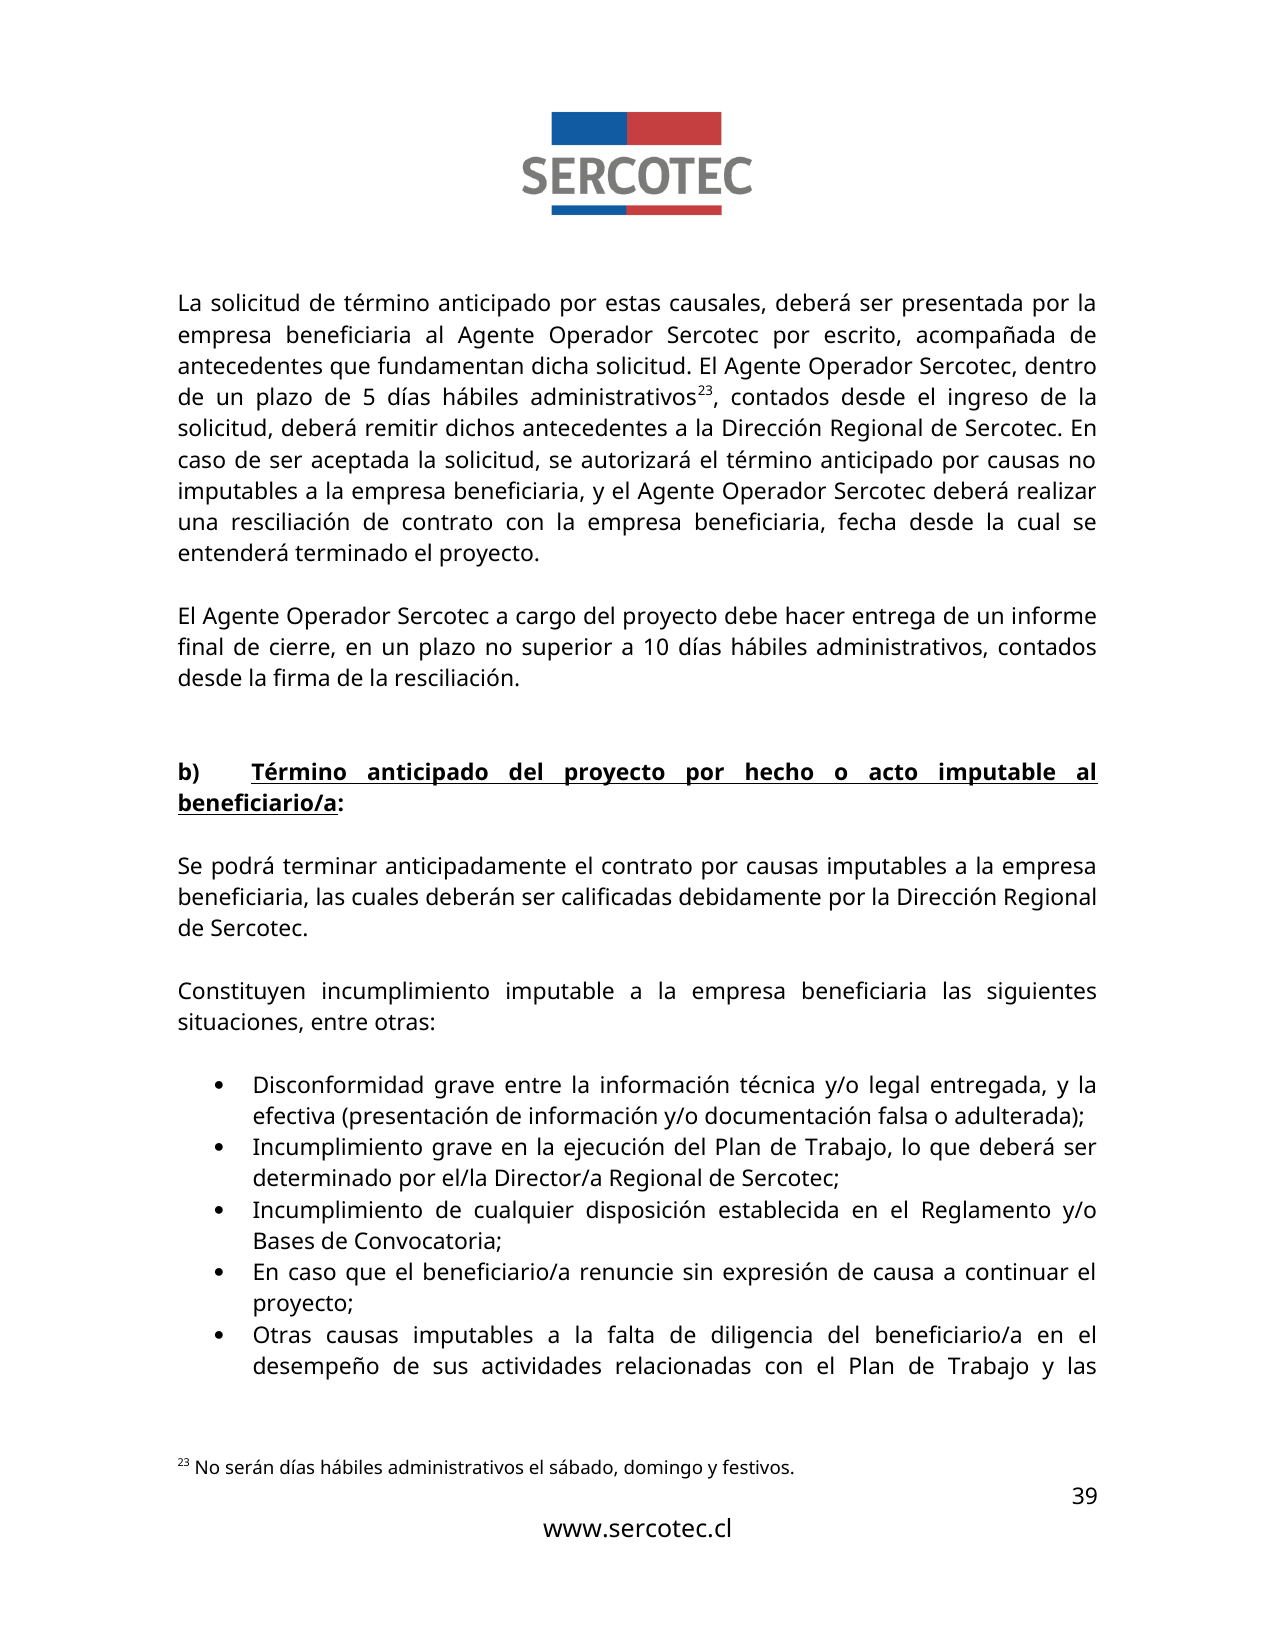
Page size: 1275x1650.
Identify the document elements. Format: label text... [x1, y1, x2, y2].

text Se podrá terminar anticipadamente el contrato por causas imputables a la empresa beneficiaria, las cuales deberán ser calificadas debidamente por la Dirección Regional de Sercotec. [177, 850, 1098, 944]
text La solicitud de término anticipado por estas causales, deberá ser presentada por la empresa beneficiaria al Agente Operador Sercotec por escrito, acompañada de antecedentes que fundamentan dicha solicitud. El Agente Operador Sercotec, dentro de un plazo de 5 días hábiles administrativos, contados desde el ingreso de la solicitud, deberá remitir dichos antecedentes a la Dirección Regional de Sercotec. En caso de ser aceptada la solicitud, se autorizará el término anticipado por causas no imputables a la empresa beneficiaria, y el Agente Operador Sercotec deberá realizar una resciliación de contrato con la empresa beneficiaria, fecha desde la cual se entenderá terminado el proyecto. [177, 287, 1098, 569]
text El Agente Operador Sercotec a cargo del proyecto debe hacer entrega de un informe final de cierre, en un plazo no superior a 10 días hábiles administrativos, contados desde la firma de la resciliación. [177, 600, 1098, 694]
picture [512, 105, 763, 225]
list Incumplimiento de cualquier disposición establecida en el Reglamento y/o Bases de Convocatoria; [215, 1194, 1098, 1256]
text b) Término anticipado del proyecto por hecho o acto imputable al beneficiario/a: [177, 756, 1098, 819]
text Constituyen incumplimiento imputable a la empresa beneficiaria las siguientes situaciones, entre otras: [177, 975, 1098, 1037]
list Incumplimiento grave en la ejecución del Plan de Trabajo, lo que deberá ser determinado por el/la Director/a Regional de Sercotec; [215, 1131, 1098, 1194]
list En caso que el beneficiario/a renuncie sin expresión de causa a continuar el proyecto; [215, 1256, 1098, 1319]
list Disconformidad grave entre la información técnica y/o legal entregada, y la efectiva (presentación de información y/o documentación falsa o adulterada); [215, 1069, 1098, 1131]
